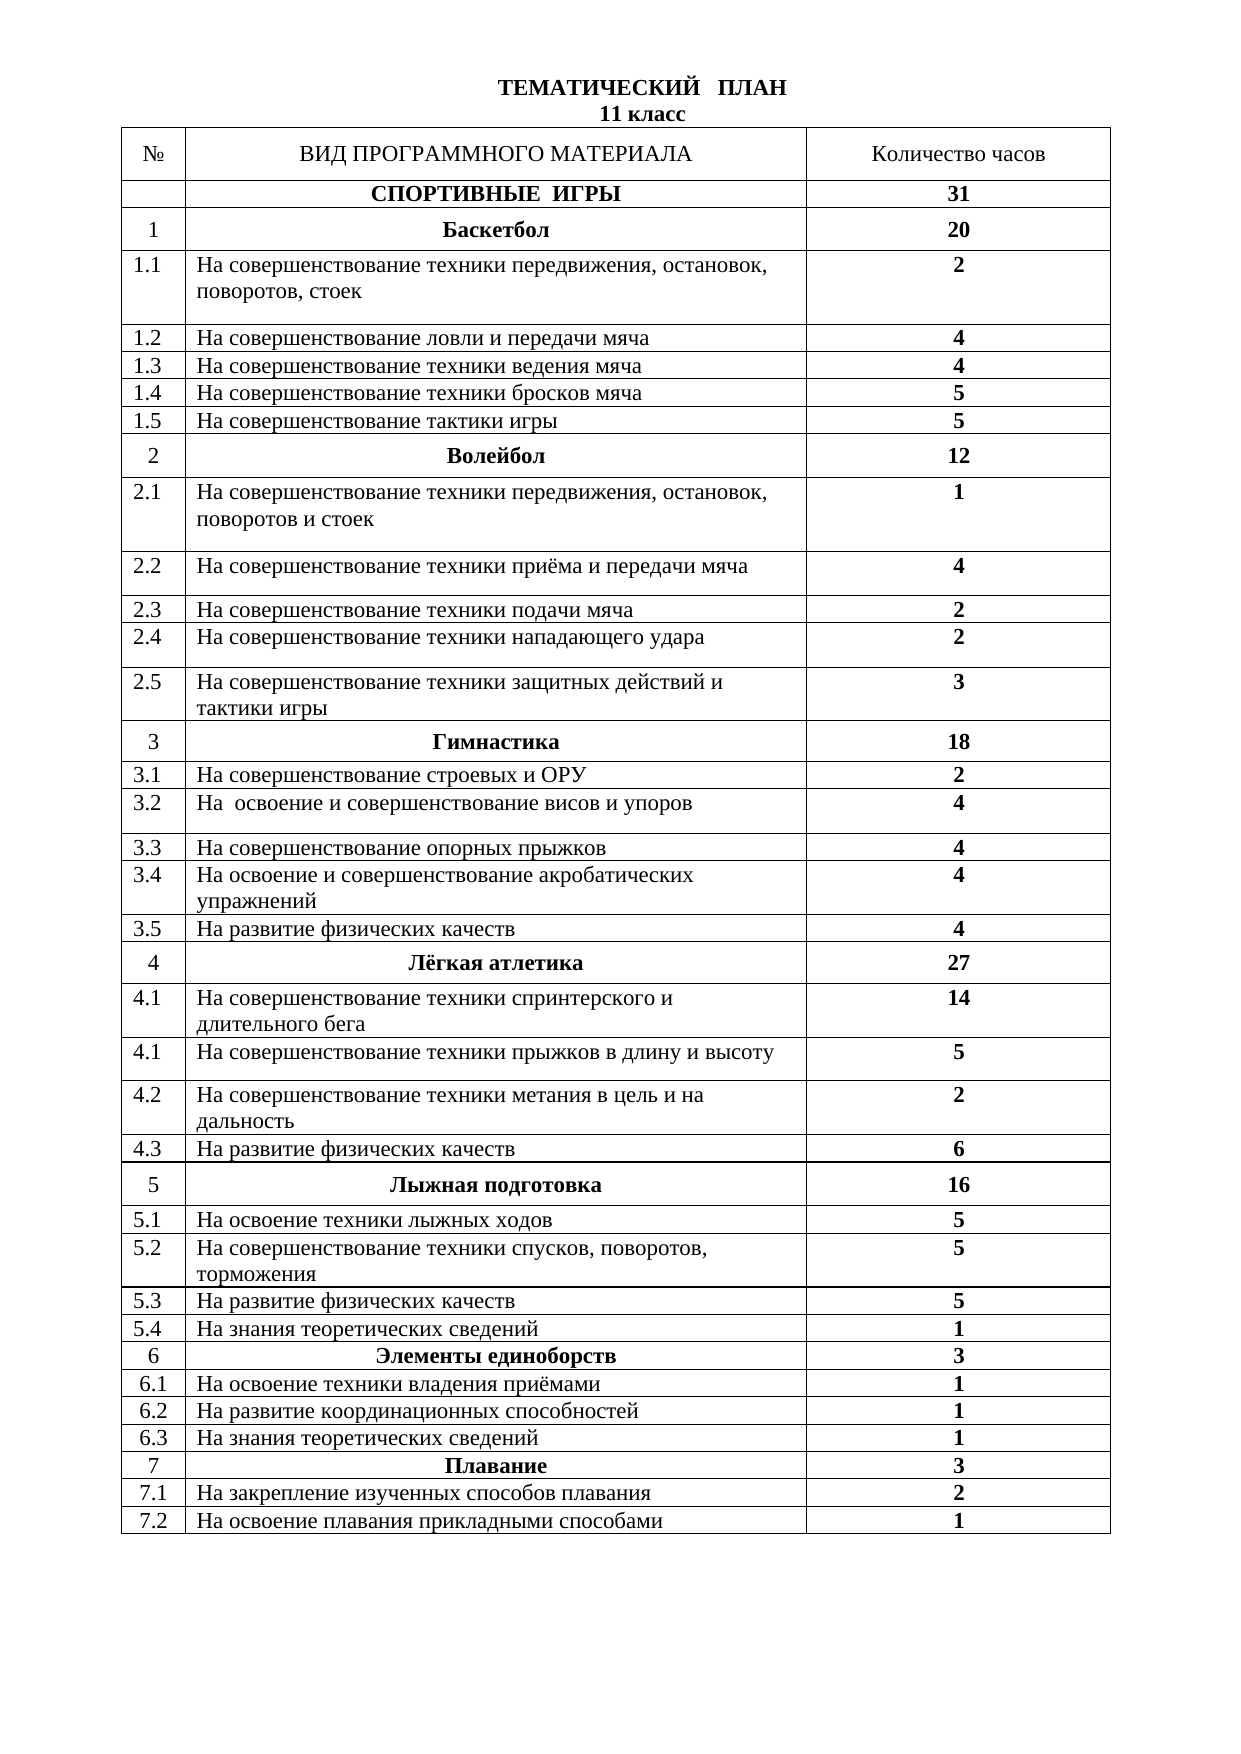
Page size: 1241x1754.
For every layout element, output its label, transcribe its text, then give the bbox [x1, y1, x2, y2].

table_cell 4 [807, 552, 1110, 594]
table_cell 5 [807, 379, 1110, 406]
table_cell 4.1 [122, 984, 185, 1037]
table_cell 4 [807, 325, 1110, 351]
table_cell 2.2 [122, 552, 185, 594]
table_cell 3.3 [122, 834, 185, 860]
text ТЕМАТИЧЕСКИЙ ПЛАН [133, 74, 1152, 100]
table_cell 20 [807, 208, 1110, 250]
table_cell 7 [122, 1452, 185, 1478]
table_cell На совершенствование техники прыжков в длину и высоту [186, 1038, 806, 1080]
table_cell На совершенствование техники передвижения, остановок, поворотов, стоек [186, 251, 806, 323]
table_cell 14 [807, 984, 1110, 1037]
table_cell 4.3 [122, 1135, 185, 1161]
table_cell Элементы единоборств [186, 1342, 806, 1369]
table_cell 6.3 [122, 1425, 185, 1451]
table_cell На знания теоретических сведений [186, 1425, 806, 1451]
table_cell 1 [807, 1425, 1110, 1451]
table_cell На освоение техники владения приёмами [186, 1370, 806, 1396]
table_cell СПОРТИВНЫЕ ИГРЫ [186, 181, 806, 207]
table_cell 5.3 [122, 1288, 185, 1314]
table_cell 3 [122, 721, 185, 761]
table_cell 2 [807, 1479, 1110, 1506]
table_cell На освоение плавания прикладными способами [186, 1507, 806, 1533]
table_cell На совершенствование техники спринтерского и длительного бега [186, 984, 806, 1037]
table_cell На совершенствование техники защитных действий и тактики игры [186, 668, 806, 720]
table_cell 4 [122, 942, 185, 983]
table_cell 1.1 [122, 251, 185, 323]
table_cell 4 [807, 915, 1110, 941]
table_cell 3.1 [122, 762, 185, 788]
table_cell На совершенствование техники бросков мяча [186, 379, 806, 406]
table_cell 6.1 [122, 1370, 185, 1396]
table_cell На знания теоретических сведений [186, 1315, 806, 1341]
table_cell 2 [807, 1081, 1110, 1134]
table_cell 6 [122, 1342, 185, 1369]
table_cell 5.2 [122, 1234, 185, 1286]
table_cell На развитие физических качеств [186, 1135, 806, 1161]
table_cell На совершенствование опорных прыжков [186, 834, 806, 860]
table_cell На совершенствование техники приёма и передачи мяча [186, 552, 806, 594]
table_cell 27 [807, 942, 1110, 983]
table_cell 1 [807, 1507, 1110, 1533]
table_cell Волейбол [186, 434, 806, 477]
table_cell 5 [807, 1234, 1110, 1286]
table_cell 1.5 [122, 407, 185, 433]
text 11 класс [133, 100, 1152, 127]
table_header Количество часов [807, 128, 1110, 179]
table_cell 2.5 [122, 668, 185, 720]
table_cell 6 [807, 1135, 1110, 1161]
table_cell 4 [807, 352, 1110, 378]
table_cell 3.5 [122, 915, 185, 941]
table_cell На совершенствование строевых и ОРУ [186, 762, 806, 788]
table_cell 5 [807, 1288, 1110, 1314]
table_cell Гимнастика [186, 721, 806, 761]
table_cell 1 [122, 208, 185, 250]
table_cell 1 [807, 1370, 1110, 1396]
table_cell На совершенствование техники передвижения, остановок, поворотов и стоек [186, 478, 806, 551]
table_cell На совершенствование техники метания в цель и на дальность [186, 1081, 806, 1134]
table_cell На закрепление изученных способов плавания [186, 1479, 806, 1506]
table_cell Лыжная подготовка [186, 1163, 806, 1205]
table_cell 3.2 [122, 789, 185, 833]
table_cell 3 [807, 1342, 1110, 1369]
table_cell 4 [807, 834, 1110, 860]
table_cell 16 [807, 1163, 1110, 1205]
table_cell 3 [807, 668, 1110, 720]
table_cell 2 [807, 762, 1110, 788]
table_cell 31 [807, 181, 1110, 207]
table_cell 5.1 [122, 1206, 185, 1233]
table_cell На совершенствование техники нападающего удара [186, 623, 806, 667]
table_cell Плавание [186, 1452, 806, 1478]
table_cell 7.1 [122, 1479, 185, 1506]
table_header ВИД ПРОГРАММНОГО МАТЕРИАЛА [186, 128, 806, 179]
table_cell 6.2 [122, 1397, 185, 1423]
table_cell На совершенствование техники ведения мяча [186, 352, 806, 378]
table_cell 2.1 [122, 478, 185, 551]
table_cell 1 [807, 1315, 1110, 1341]
table_cell На развитие физических качеств [186, 915, 806, 941]
table_cell 5.4 [122, 1315, 185, 1341]
table_cell 18 [807, 721, 1110, 761]
table_cell 2.4 [122, 623, 185, 667]
table_cell На совершенствование техники подачи мяча [186, 596, 806, 622]
table_cell 1.4 [122, 379, 185, 406]
table_cell 4.2 [122, 1081, 185, 1134]
table_cell 4.1 [122, 1038, 185, 1080]
table_cell Лёгкая атлетика [186, 942, 806, 983]
table_cell На развитие физических качеств [186, 1288, 806, 1314]
table_cell На совершенствование ловли и передачи мяча [186, 325, 806, 351]
table_cell Баскетбол [186, 208, 806, 250]
table_cell На освоение техники лыжных ходов [186, 1206, 806, 1233]
table_cell 4 [807, 789, 1110, 833]
table_cell 2 [807, 251, 1110, 323]
table_cell 1.2 [122, 325, 185, 351]
table_cell На совершенствование тактики игры [186, 407, 806, 433]
table_cell 12 [807, 434, 1110, 477]
table_cell 2 [807, 596, 1110, 622]
table_cell [122, 181, 185, 207]
table_cell 5 [807, 1206, 1110, 1233]
table_cell На освоение и совершенствование висов и упоров [186, 789, 806, 833]
table_cell 5 [807, 407, 1110, 433]
table_cell 7.2 [122, 1507, 185, 1533]
table_cell 1 [807, 478, 1110, 551]
table_cell На совершенствование техники спусков, поворотов, торможения [186, 1234, 806, 1286]
table_cell На развитие координационных способностей [186, 1397, 806, 1423]
table_cell 3.4 [122, 861, 185, 914]
table_cell 1.3 [122, 352, 185, 378]
table_cell 2 [807, 623, 1110, 667]
table_cell 3 [807, 1452, 1110, 1478]
table_cell 4 [807, 861, 1110, 914]
table_cell На освоение и совершенствование акробатических упражнений [186, 861, 806, 914]
table_cell 5 [122, 1163, 185, 1205]
table_cell 2 [122, 434, 185, 477]
table_cell 1 [807, 1397, 1110, 1423]
table_cell 5 [807, 1038, 1110, 1080]
table_cell 2.3 [122, 596, 185, 622]
table_header № [122, 128, 185, 179]
